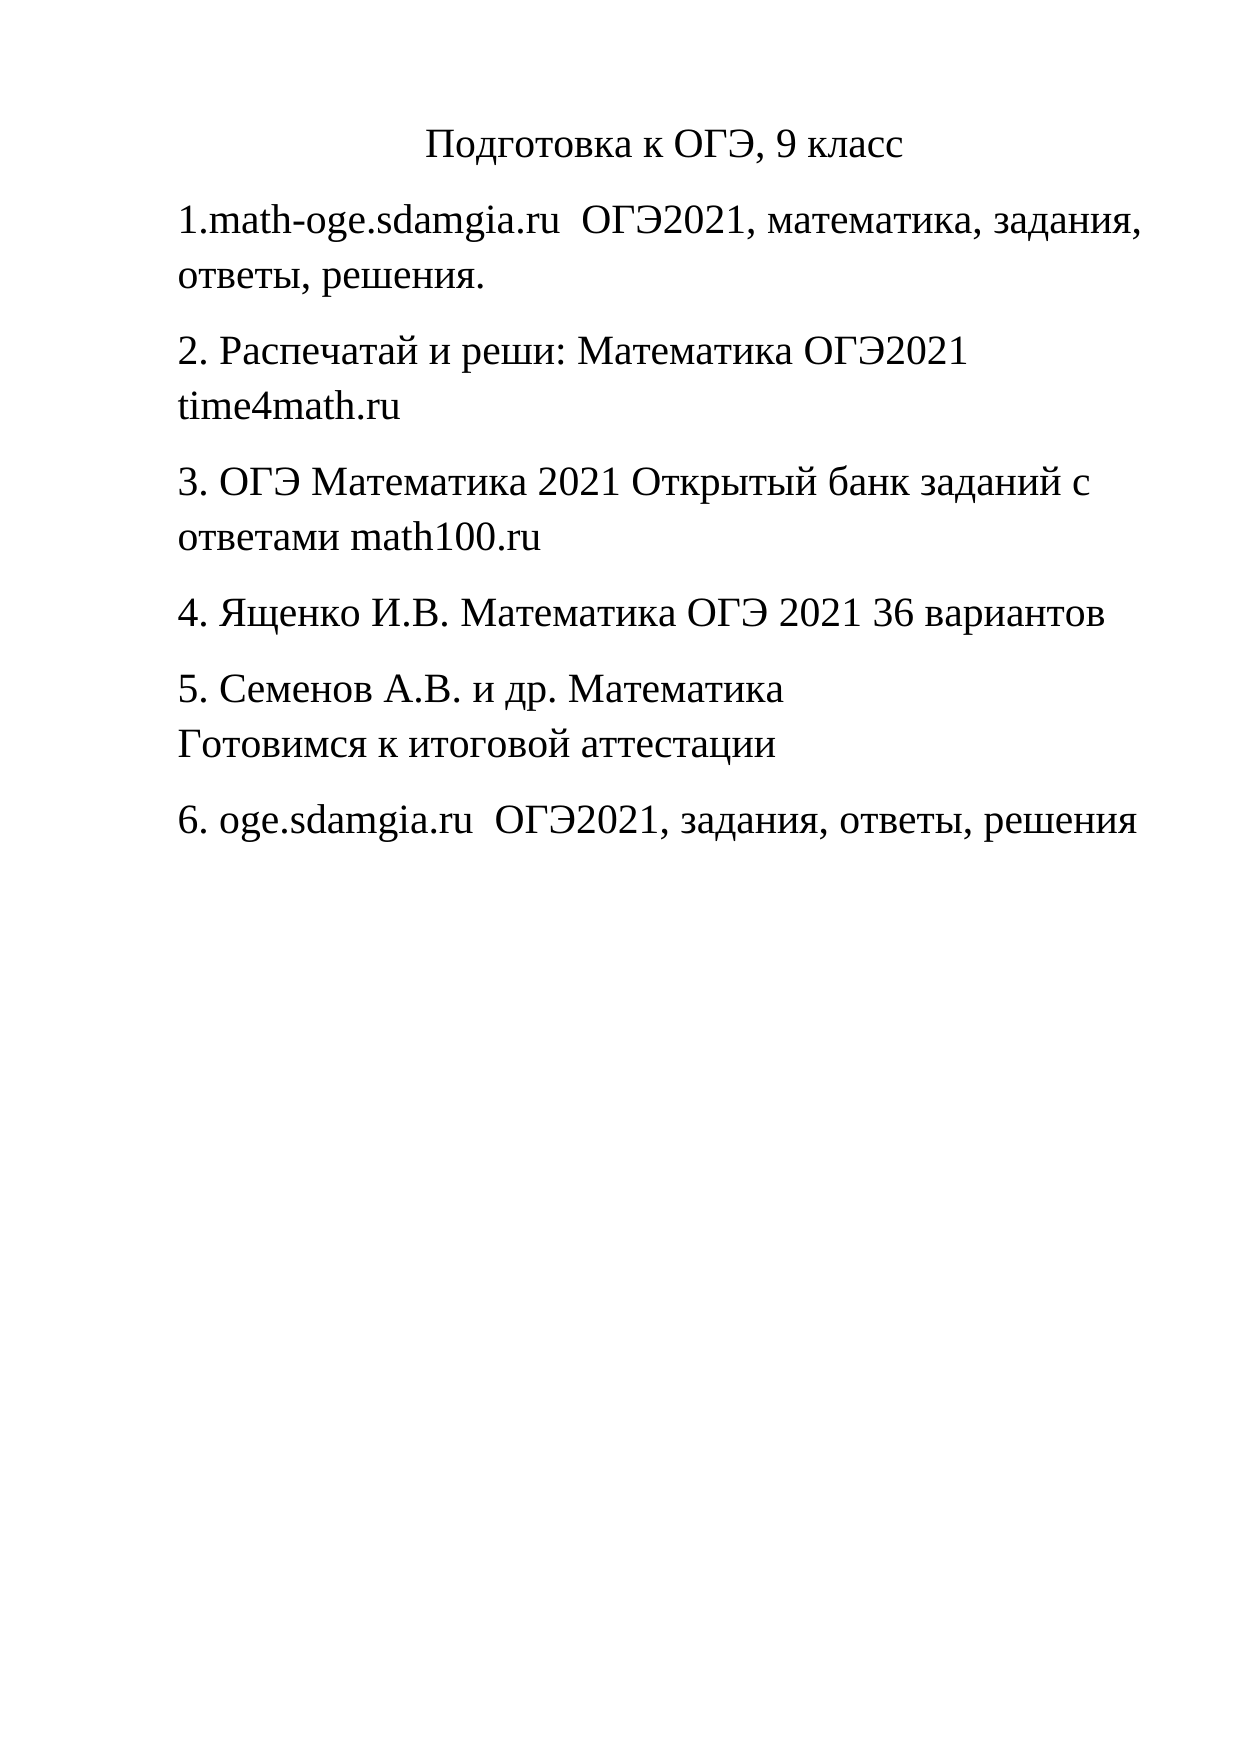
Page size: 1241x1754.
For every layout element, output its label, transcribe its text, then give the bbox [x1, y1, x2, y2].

text Подготовка к ОГЭ, 9 класс [177, 118, 1152, 166]
text 3. ОГЭ Математика 2021 Открытый банк заданий с ответами math100.ru [177, 456, 1152, 559]
text 5. Семенов А.В. и др. Математика Готовимся к итоговой аттестации [177, 663, 1152, 766]
text 1.math-oge.sdamgia.ru ОГЭ2021, математика, задания, ответы, решения. [177, 194, 1152, 297]
text 2. Распечатай и реши: Математика ОГЭ2021 time4math.ru [177, 325, 1152, 428]
text 6. oge.sdamgia.ru ОГЭ2021, задания, ответы, решения [177, 794, 1152, 842]
text 4. Ященко И.В. Математика ОГЭ 2021 36 вариантов [177, 587, 1152, 635]
